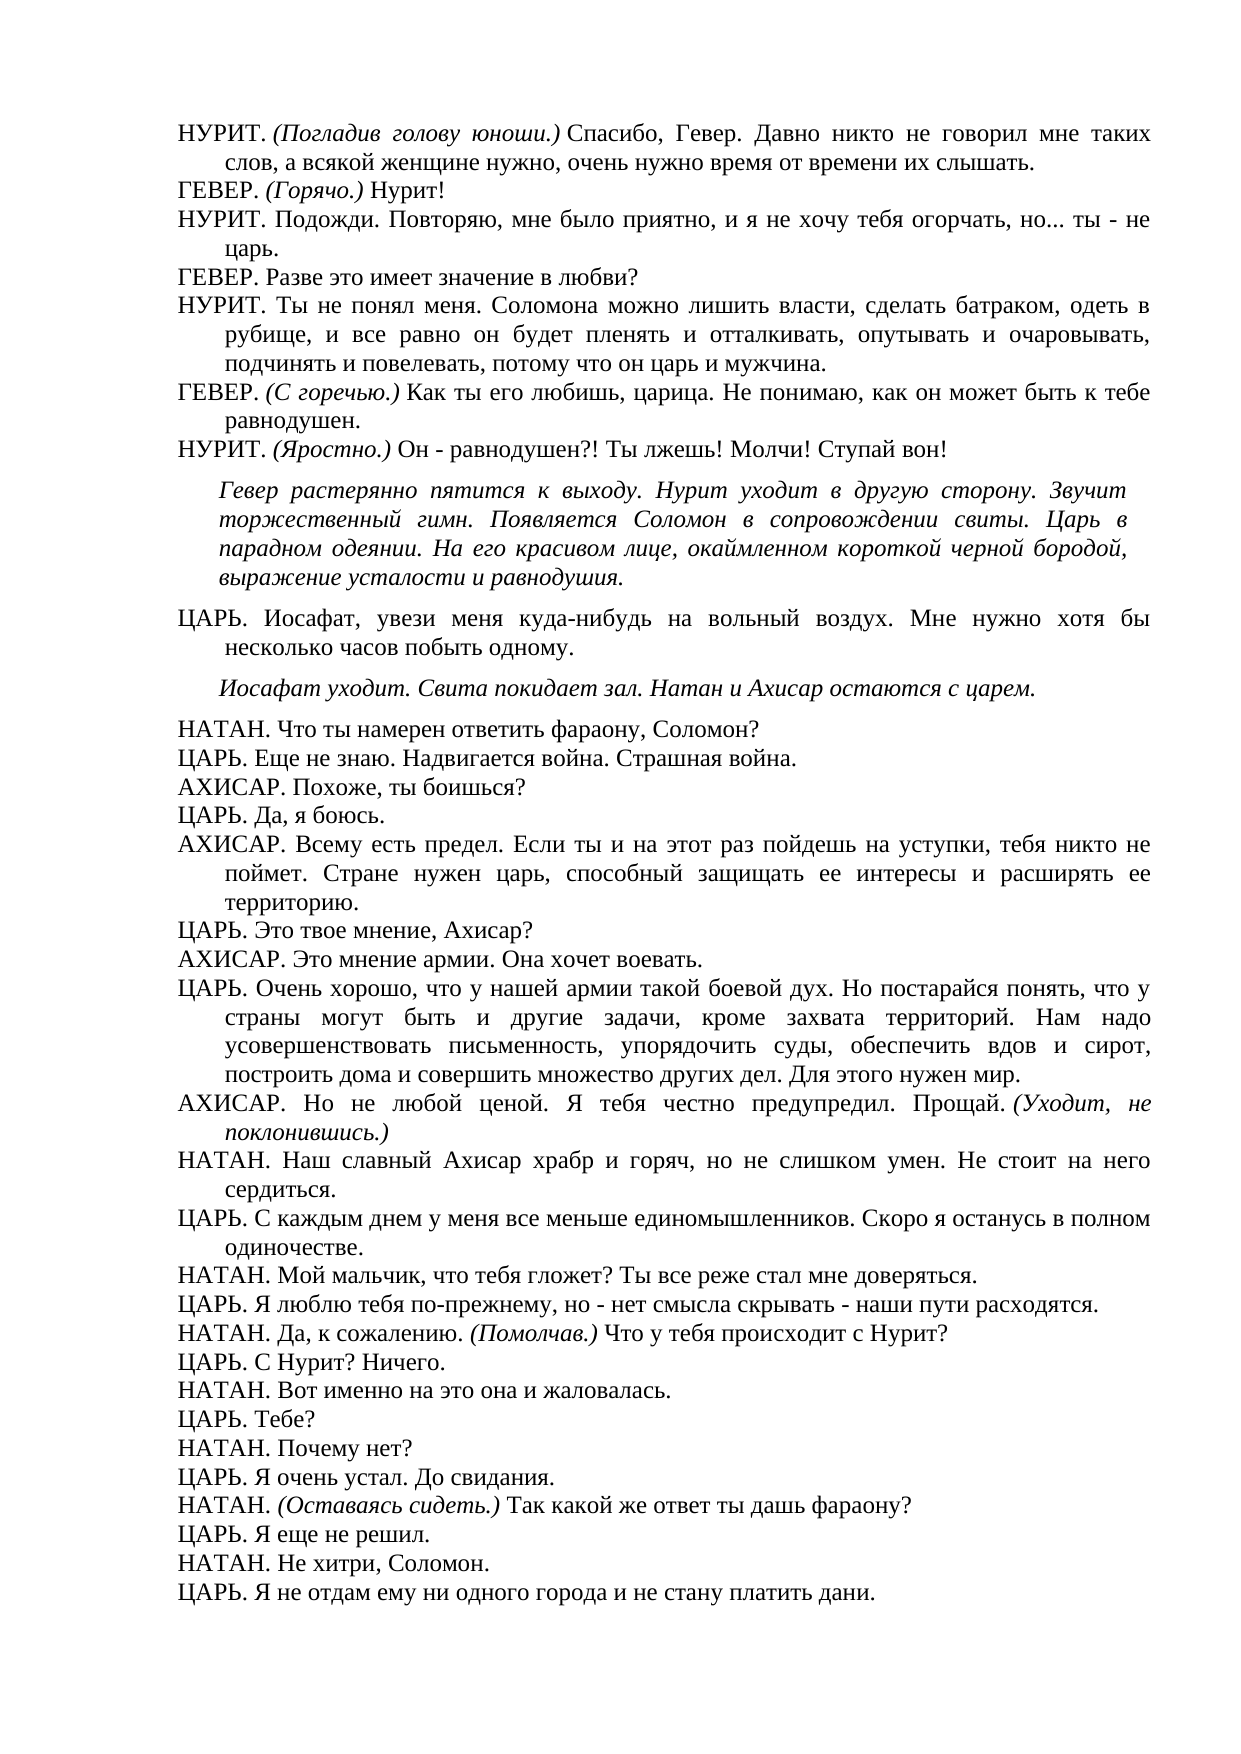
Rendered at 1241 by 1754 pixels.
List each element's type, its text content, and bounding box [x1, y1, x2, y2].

text НАТАН. Что ты намерен ответить фараону, Соломон? [177, 714, 1152, 743]
text АХИСАР. Всему есть предел. Если ты и на этот раз пойдешь на уступки, тебя никто не поймет. Стране нужен царь, способный защищать ее интересы и расширять ее территорию. [177, 829, 1152, 916]
text АХИСАР. Но не любой ценой. Я тебя честно предупредил. Прощай. (Уходит, не поклонившись.) [177, 1088, 1152, 1146]
text НУРИТ. Подожди. Повторяю, мне было приятно, и я не хочу тебя огорчать, но... ты - не царь. [177, 204, 1152, 262]
text НАТАН. Почему нет? [177, 1433, 1152, 1462]
text ЦАРЬ. С каждым днем у меня все меньше единомышленников. Скоро я останусь в полном одиночестве. [177, 1203, 1152, 1261]
text ЦАРЬ. Еще не знаю. Надвигается война. Страшная война. [177, 743, 1152, 772]
text ЦАРЬ. Очень хорошо, что у нашей армии такой боевой дух. Но постарайся понять, что у страны могут быть и другие задачи, кроме захвата территорий. Нам надо усовершенствовать письменность, упорядочить суды, обеспечить вдов и сирот, построить дома и совершить множество других дел. Для этого нужен мир. [177, 973, 1152, 1088]
text НУРИТ. (Яростно.) Он - равнодушен?! Ты лжешь! Молчи! Ступай вон! [177, 434, 1152, 463]
text АХИСАР. Это мнение армии. Она хочет воевать. [177, 944, 1152, 973]
text ЦАРЬ. Это твое мнение, Ахисар? [177, 916, 1152, 944]
text ЦАРЬ. Да, я боюсь. [177, 801, 1152, 829]
text ЦАРЬ. Тебе? [177, 1404, 1152, 1433]
text ГЕВЕР. (Горячо.) Нурит! [177, 176, 1152, 204]
text Гевер растерянно пятится к выходу. Нурит уходит в другую сторону. Звучит торжественный гимн. Появляется Соломон в сопровождении свиты. Царь в парадном одеянии. На его красивом лице, окаймленном короткой черной бородой, выражение усталости и равнодушия. [218, 476, 1128, 591]
text ЦАРЬ. С Нурит? Ничего. [177, 1347, 1152, 1376]
text ЦАРЬ. Я люблю тебя по-прежнему, но - нет смысла скрывать - наши пути расходятся. [177, 1289, 1152, 1318]
text НАТАН. Мой мальчик, что тебя гложет? Ты все реже стал мне доверяться. [177, 1261, 1152, 1289]
text НУРИТ. (Погладив голову юноши.) Спасибо, Гевер. Давно никто не говорил мне таких слов, а всякой женщине нужно, очень нужно время от времени их слышать. [177, 118, 1152, 176]
text НУРИТ. Ты не понял меня. Соломона можно лишить власти, сделать батраком, одеть в рубище, и все равно он будет пленять и отталкивать, опутывать и очаровывать, подчинять и повелевать, потому что он царь и мужчина. [177, 291, 1152, 377]
text ЦАРЬ. Иосафат, увези меня куда-нибудь на вольный воздух. Мне нужно хотя бы несколько часов побыть одному. [177, 603, 1152, 661]
text ГЕВЕР. Разве это имеет значение в любви? [177, 262, 1152, 291]
text НАТАН. Наш славный Ахисар храбр и горяч, но не слишком умен. Не стоит на него сердиться. [177, 1146, 1152, 1203]
text ЦАРЬ. Я еще не решил. [177, 1519, 1152, 1548]
text НАТАН. (Оставаясь сидеть.) Так какой же ответ ты дашь фараону? [177, 1491, 1152, 1519]
text ГЕВЕР. (С горечью.) Как ты его любишь, царица. Не понимаю, как он может быть к тебе равнодушен. [177, 377, 1152, 434]
text НАТАН. Да, к сожалению. (Помолчав.) Что у тебя происходит с Нурит? [177, 1318, 1152, 1347]
text АХИСАР. Похоже, ты боишься? [177, 772, 1152, 801]
text ЦАРЬ. Я очень устал. До свидания. [177, 1462, 1152, 1491]
text НАТАН. Не хитри, Соломон. [177, 1548, 1152, 1577]
text НАТАН. Вот именно на это она и жаловалась. [177, 1376, 1152, 1404]
text Иосафат уходит. Свита покидает зал. Натан и Ахисар остаются с царем. [218, 673, 1128, 702]
text ЦАРЬ. Я не отдам ему ни одного города и не стану платить дани. [177, 1577, 1152, 1606]
